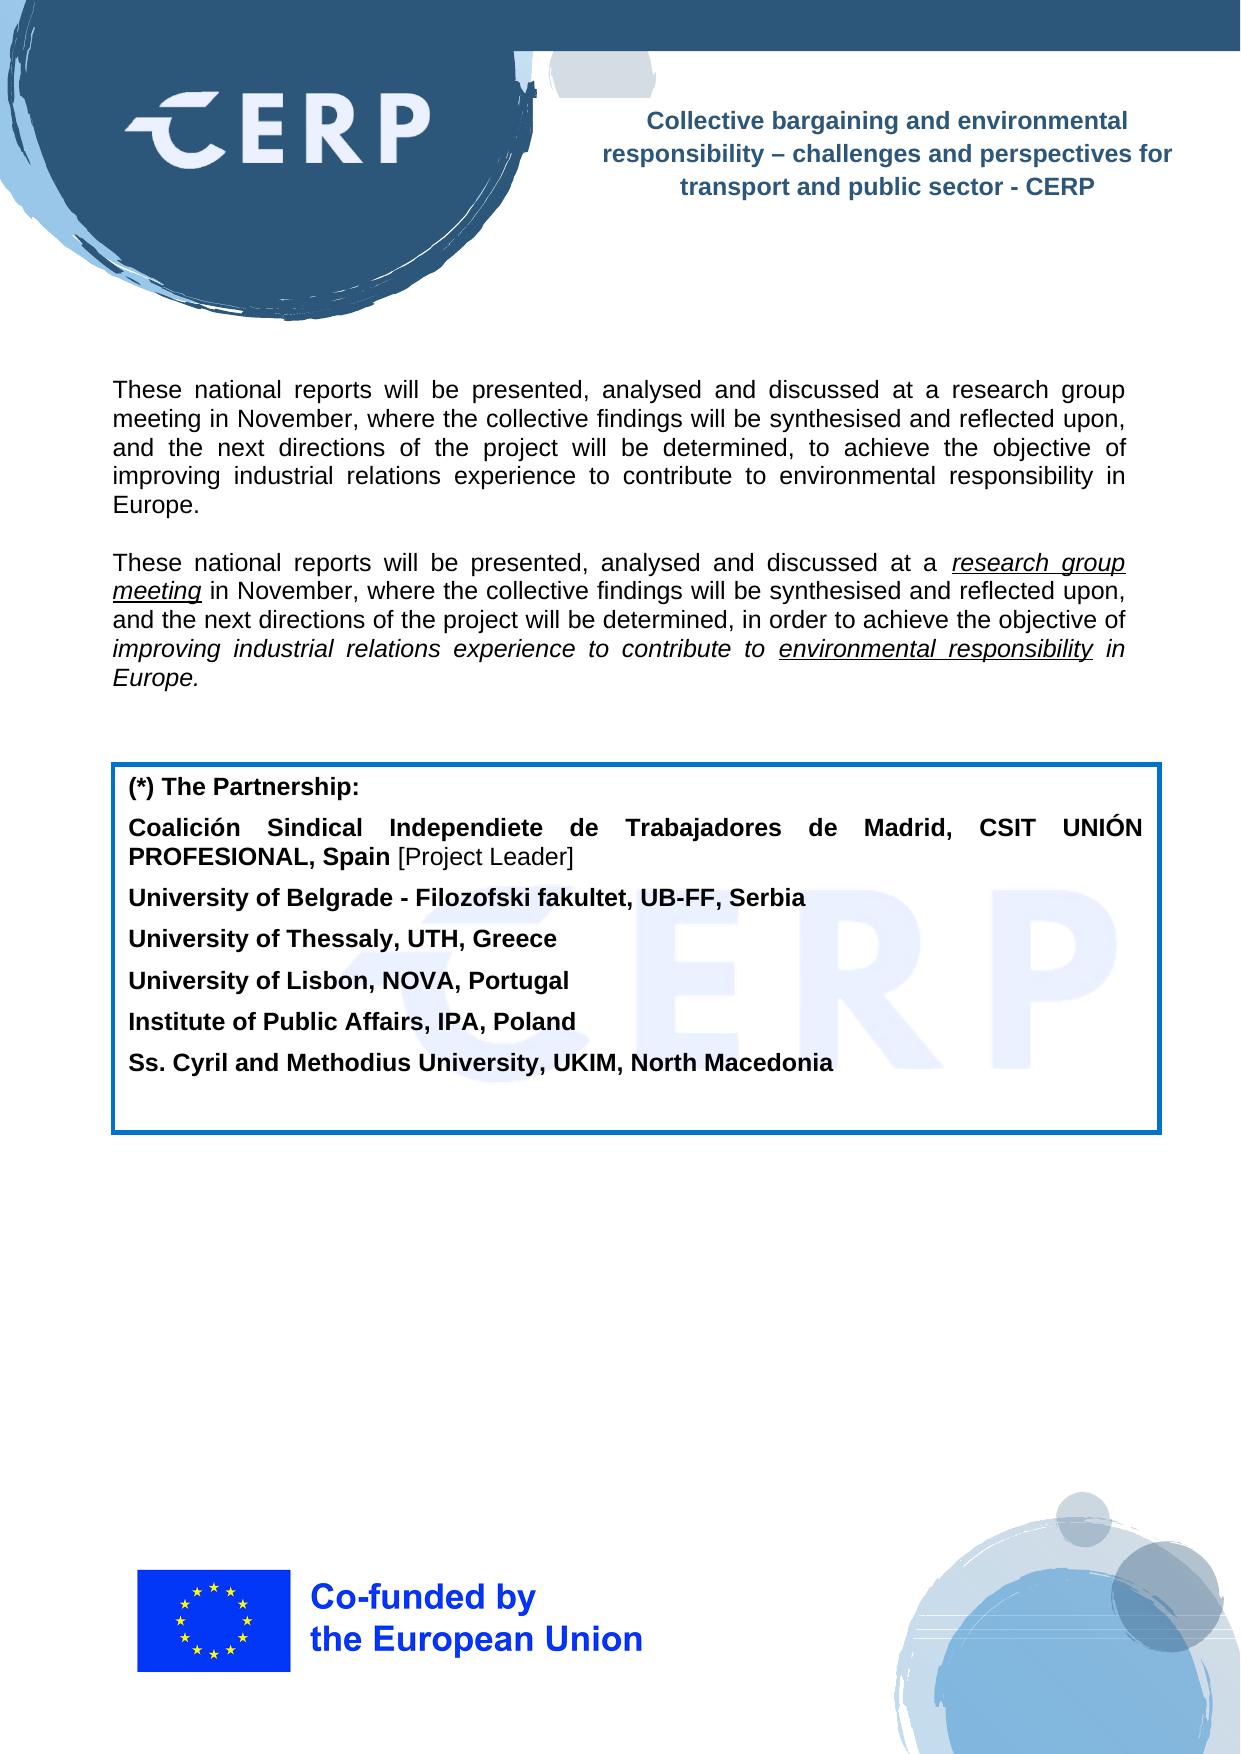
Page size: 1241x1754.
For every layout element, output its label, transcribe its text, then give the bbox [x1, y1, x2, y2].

picture [130, 1563, 681, 1679]
text These national reports will be presented, analysed and discussed at a research group meeting in November, where the collective findings will be synthesised and reflected upon, and the next directions of the project will be determined, in order to achieve the objective of improving industrial relations experience to contribute to environmental responsibility in Europe. [112, 547, 1128, 691]
text These national reports will be presented, analysed and discussed at a research group meeting in November, where the collective findings will be synthesised and reflected upon, and the next directions of the project will be determined, to achieve the objective of improving industrial relations experience to contribute to environmental responsibility in Europe. [112, 375, 1128, 519]
